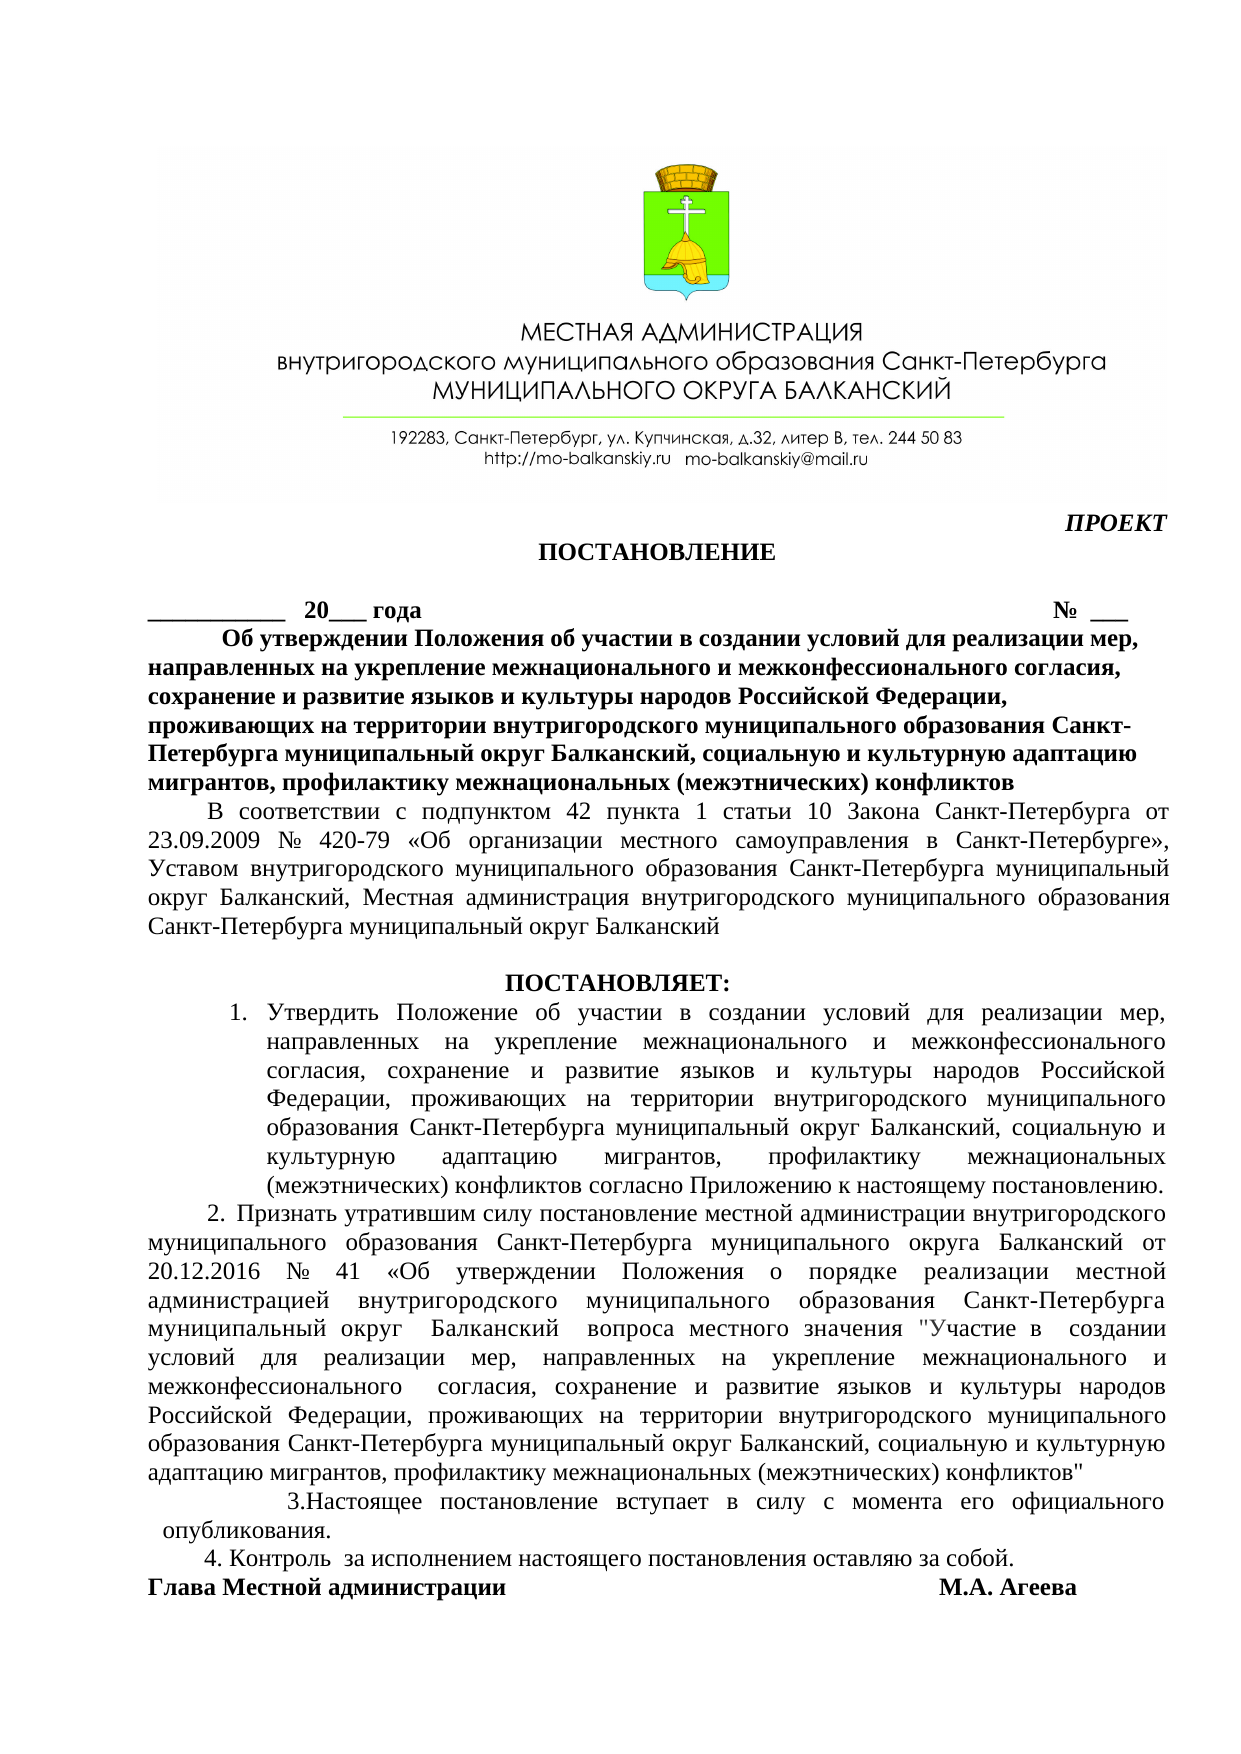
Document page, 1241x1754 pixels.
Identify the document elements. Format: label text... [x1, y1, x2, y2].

text Об утверждении Положения об участии в создании условий для реализации мер, направленных на укрепление межнационального и межконфессионального согласия, сохранение и развитие языков и культуры народов Российской Федерации, проживающих на территории внутригородского муниципального образования Санкт-Петербурга муниципальный округ Балканский, социальную и культурную адаптацию мигрантов, профилактику межнациональных (межэтнических) конфликтов [148, 623, 1167, 796]
text Глава Местной администрации М.А. Агеева [148, 1572, 1167, 1601]
text В соответствии с подпунктом 42 пункта 1 статьи 10 Закона Санкт-Петербурга от 23.09.2009 № 420-79 «Об организации местного самоуправления в Санкт-Петербурге», Уставом внутригородского муниципального образования Санкт-Петербурга муниципальный округ Балканский, Местная администрация внутригородского муниципального образования Санкт-Петербурга муниципальный округ Балканский [148, 796, 1171, 940]
picture [157, 146, 1167, 503]
list Признать утратившим силу постановление местной администрации внутригородского муниципального образования Санкт-Петербурга муниципального округа Балканский от 20.12.2016 № 41 «Об утверждении Положения о порядке реализации местной администрацией внутригородского муниципального образования Санкт-Петербурга муниципальный округ Балканский вопроса местного значения "Участие в создании условий для реализации мер, направленных на укрепление межнационального и межконфессионального согласия, сохранение и развитие языков и культуры народов Российской Федерации, проживающих на территории внутригородского муниципального образования Санкт-Петербурга муниципальный округ Балканский, социальную и культурную адаптацию мигрантов, профилактику межнациональных (межэтнических) конфликтов" [148, 1198, 1167, 1486]
text 3.Настоящее постановление вступает в силу с момента его официального опубликования. [162, 1486, 1167, 1543]
text ПОСТАНОВЛЕНИЕ [148, 537, 1167, 566]
text 4. Контроль за исполнением настоящего постановления оставляю за собой. [148, 1543, 1167, 1572]
text ПОСТАНОВЛЯЕТ: [148, 968, 1167, 997]
text ___________ 20___ года № ___ [148, 595, 1167, 623]
list Утвердить Положение об участии в создании условий для реализации мер, направленных на укрепление межнационального и межконфессионального согласия, сохранение и развитие языков и культуры народов Российской Федерации, проживающих на территории внутригородского муниципального образования Санкт-Петербурга муниципальный округ Балканский, социальную и культурную адаптацию мигрантов, профилактику межнациональных (межэтнических) конфликтов согласно Приложению к настоящему постановлению. [229, 997, 1167, 1198]
